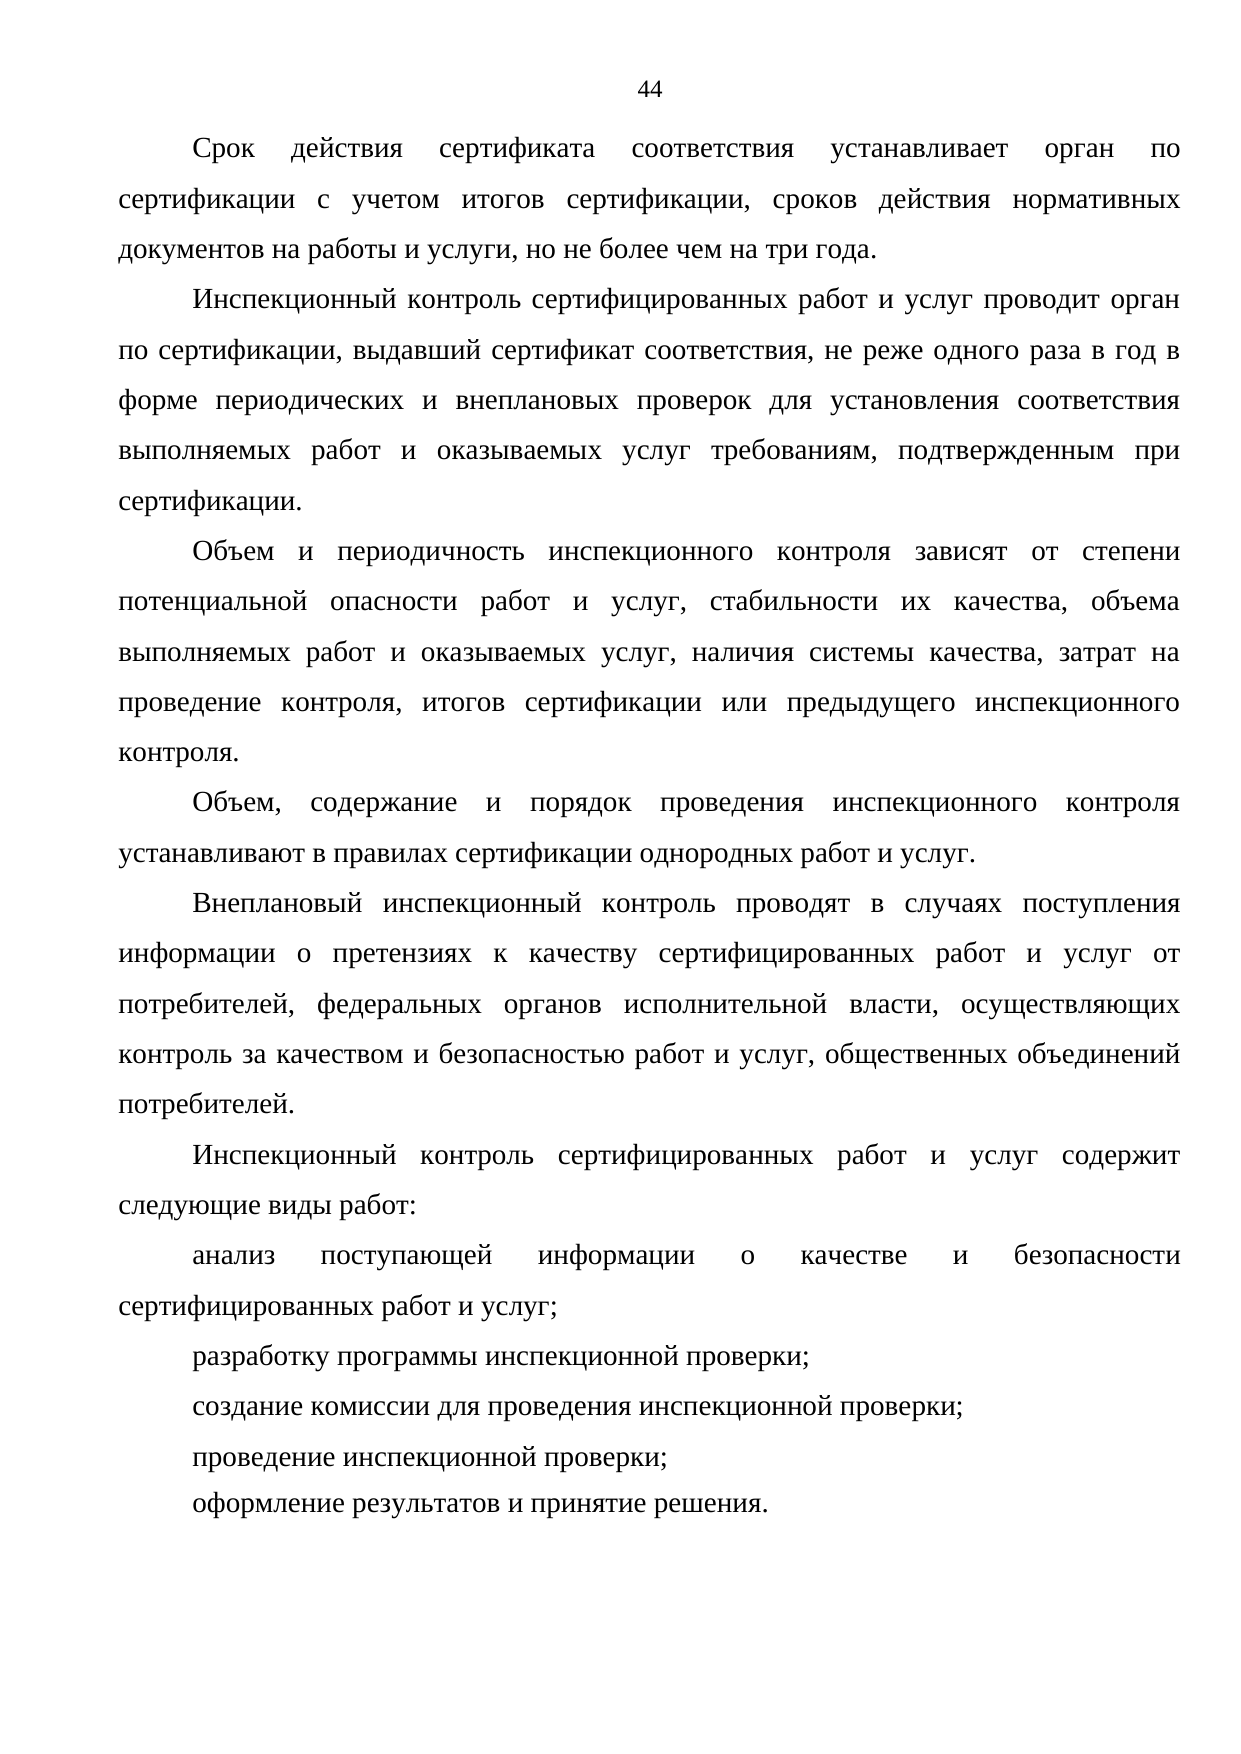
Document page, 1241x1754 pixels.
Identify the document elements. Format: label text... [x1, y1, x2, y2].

text Объем, содержание и порядок проведения инспекционного контроля устанавливают в правилах сертификации однородных работ и услуг. [118, 784, 1181, 868]
text анализ поступающей информации о качестве и безопасности сертифицированных работ и услуг; [118, 1237, 1181, 1321]
text Инспекционный контроль сертифицированных работ и услуг проводит орган по сертификации, выдавший сертификат соответствия, не реже одного раза в год в форме периодических и внеплановых проверок для установления соответствия выполняемых работ и оказываемых услуг требованиям, подтвержденным при сертификации. [118, 281, 1181, 516]
text Внеплановый инспекционный контроль проводят в случаях поступления информации о претензиях к качеству сертифицированных работ и услуг от потребителей, федеральных органов исполнительной власти, осуществляющих контроль за качеством и безопасностью работ и услуг, общественных объединений потребителей. [118, 885, 1181, 1120]
text проведение инспекционной проверки; [118, 1439, 1181, 1472]
text Срок действия сертификата соответствия устанавливает орган по сертификации с учетом итогов сертификации, сроков действия нормативных документов на работы и услуги, но не более чем на три года. [118, 131, 1181, 265]
text разработку программы инспекционной проверки; [118, 1338, 1181, 1372]
text Объем и периодичность инспекционного контроля зависят от степени потенциальной опасности работ и услуг, стабильности их качества, объема выполняемых работ и оказываемых услуг, наличия системы качества, затрат на проведение контроля, итогов сертификации или предыдущего инспекционного контроля. [118, 533, 1181, 768]
text Инспекционный контроль сертифицированных работ и услуг содержит следующие виды работ: [118, 1137, 1181, 1221]
text оформление результатов и принятие решения. [118, 1486, 1181, 1519]
text создание комиссии для проведения инспекционной проверки; [118, 1388, 1181, 1422]
